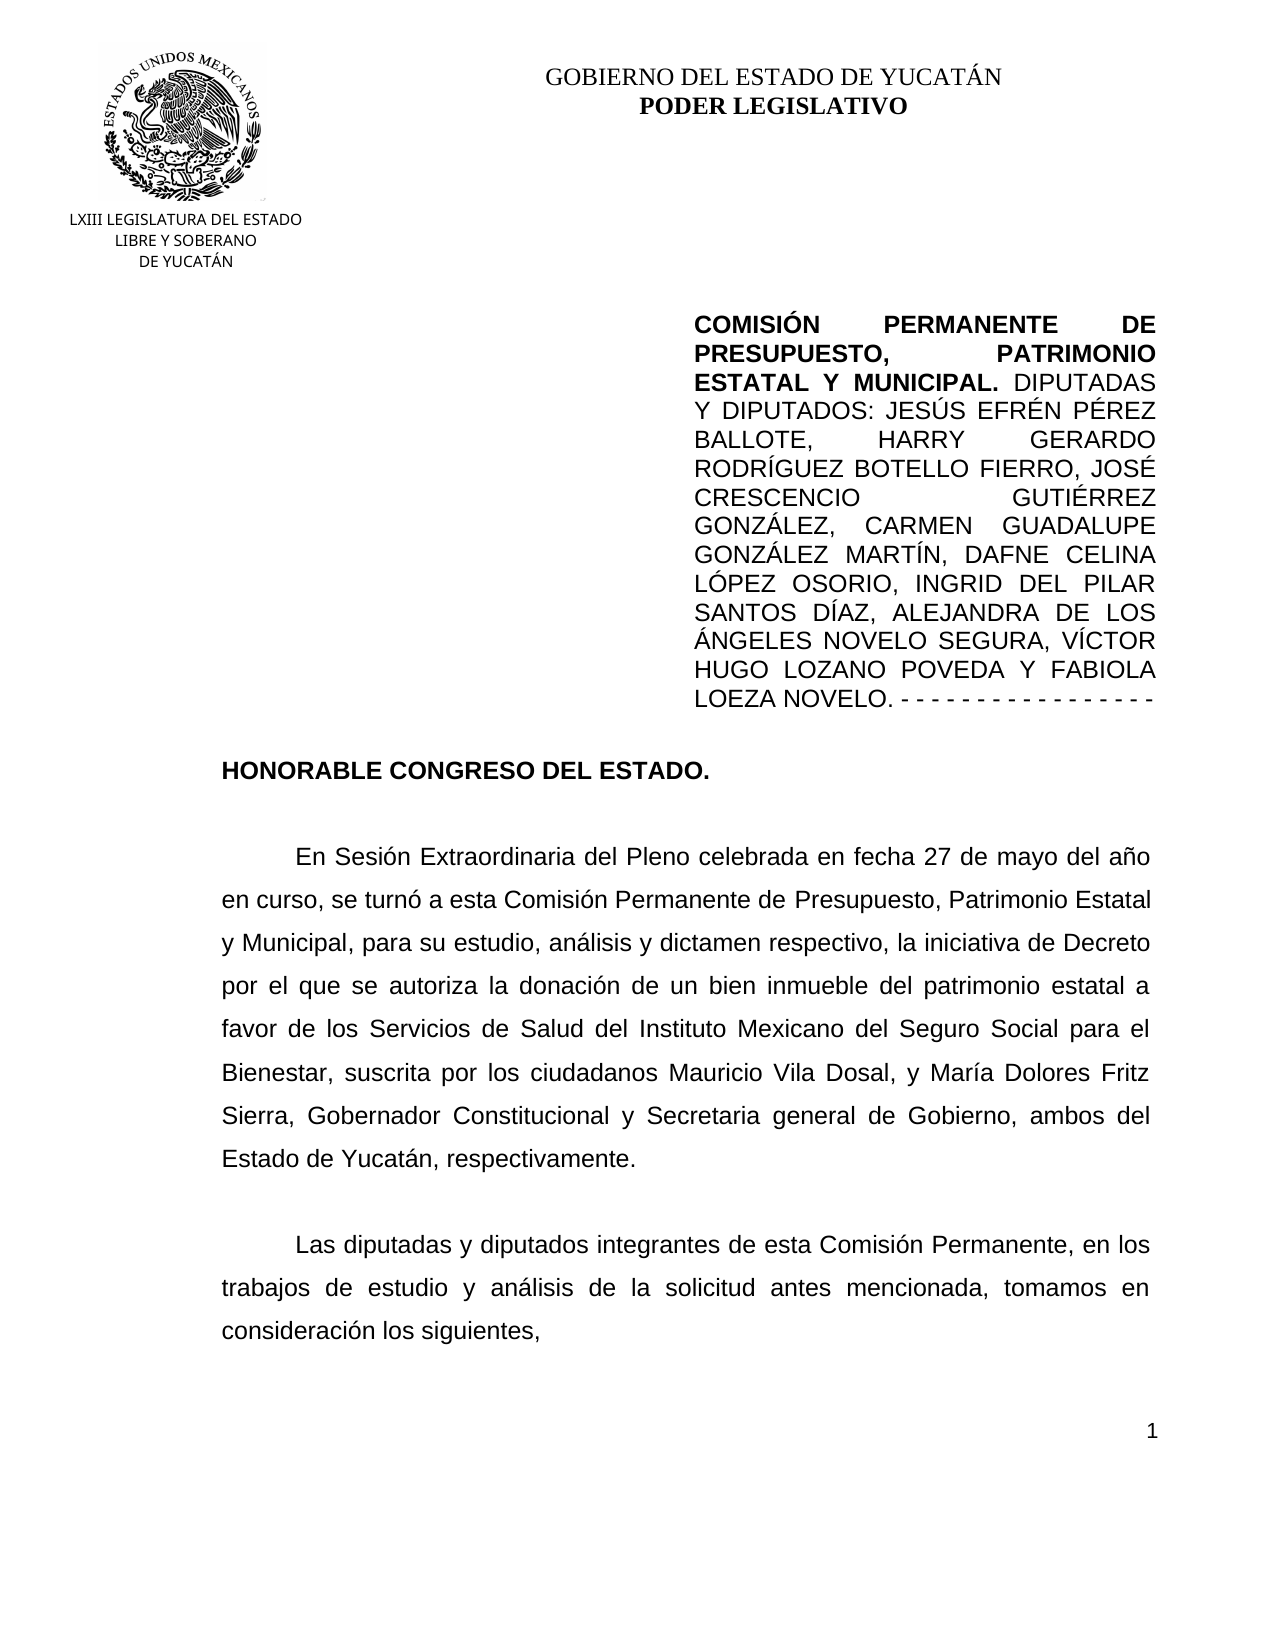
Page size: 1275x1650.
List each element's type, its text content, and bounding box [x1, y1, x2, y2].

picture [98, 42, 267, 200]
text COMISIÓN PERMANENTE DE PRESUPUESTO, PATRIMONIO ESTATAL Y MUNICIPAL. DIPUTADAS Y DIPUTADOS: JESÚS EFRÉN PÉREZ BALLOTE, HARRY GERARDO RODRÍGUEZ BOTELLO FIERRO, JOSÉ CRESCENCIO GUTIÉRREZ GONZÁLEZ, CARMEN GUADALUPE GONZÁLEZ MARTÍN, DAFNE CELINA LÓPEZ OSORIO, INGRID DEL PILAR SANTOS DÍAZ, ALEJANDRA DE LOS ÁNGELES NOVELO SEGURA, VÍCTOR HUGO LOZANO POVEDA Y FABIOLA LOEZA NOVELO. - - - - - - - - - - - - - - - - - [694, 310, 1156, 713]
text En Sesión Extraordinaria del Pleno celebrada en fecha 27 de mayo del año en curso, se turnó a esta Comisión Permanente de Presupuesto, Patrimonio Estatal y Municipal, para su estudio, análisis y dictamen respectivo, la iniciativa de Decreto por el que se autoriza la donación de un bien inmueble del patrimonio estatal a favor de los Servicios de Salud del Instituto Mexicano del Seguro Social para el Bienestar, suscrita por los ciudadanos Mauricio Vila Dosal, y María Dolores Fritz Sierra, Gobernador Constitucional y Secretaria general de Gobierno, ambos del Estado de Yucatán, respectivamente. [221, 842, 1152, 1173]
text HONORABLE CONGRESO DEL ESTADO. [221, 756, 1152, 828]
text Las diputadas y diputados integrantes de esta Comisión Permanente, en los trabajos de estudio y análisis de la solicitud antes mencionada, tomamos en consideración los siguientes, [221, 1230, 1152, 1345]
